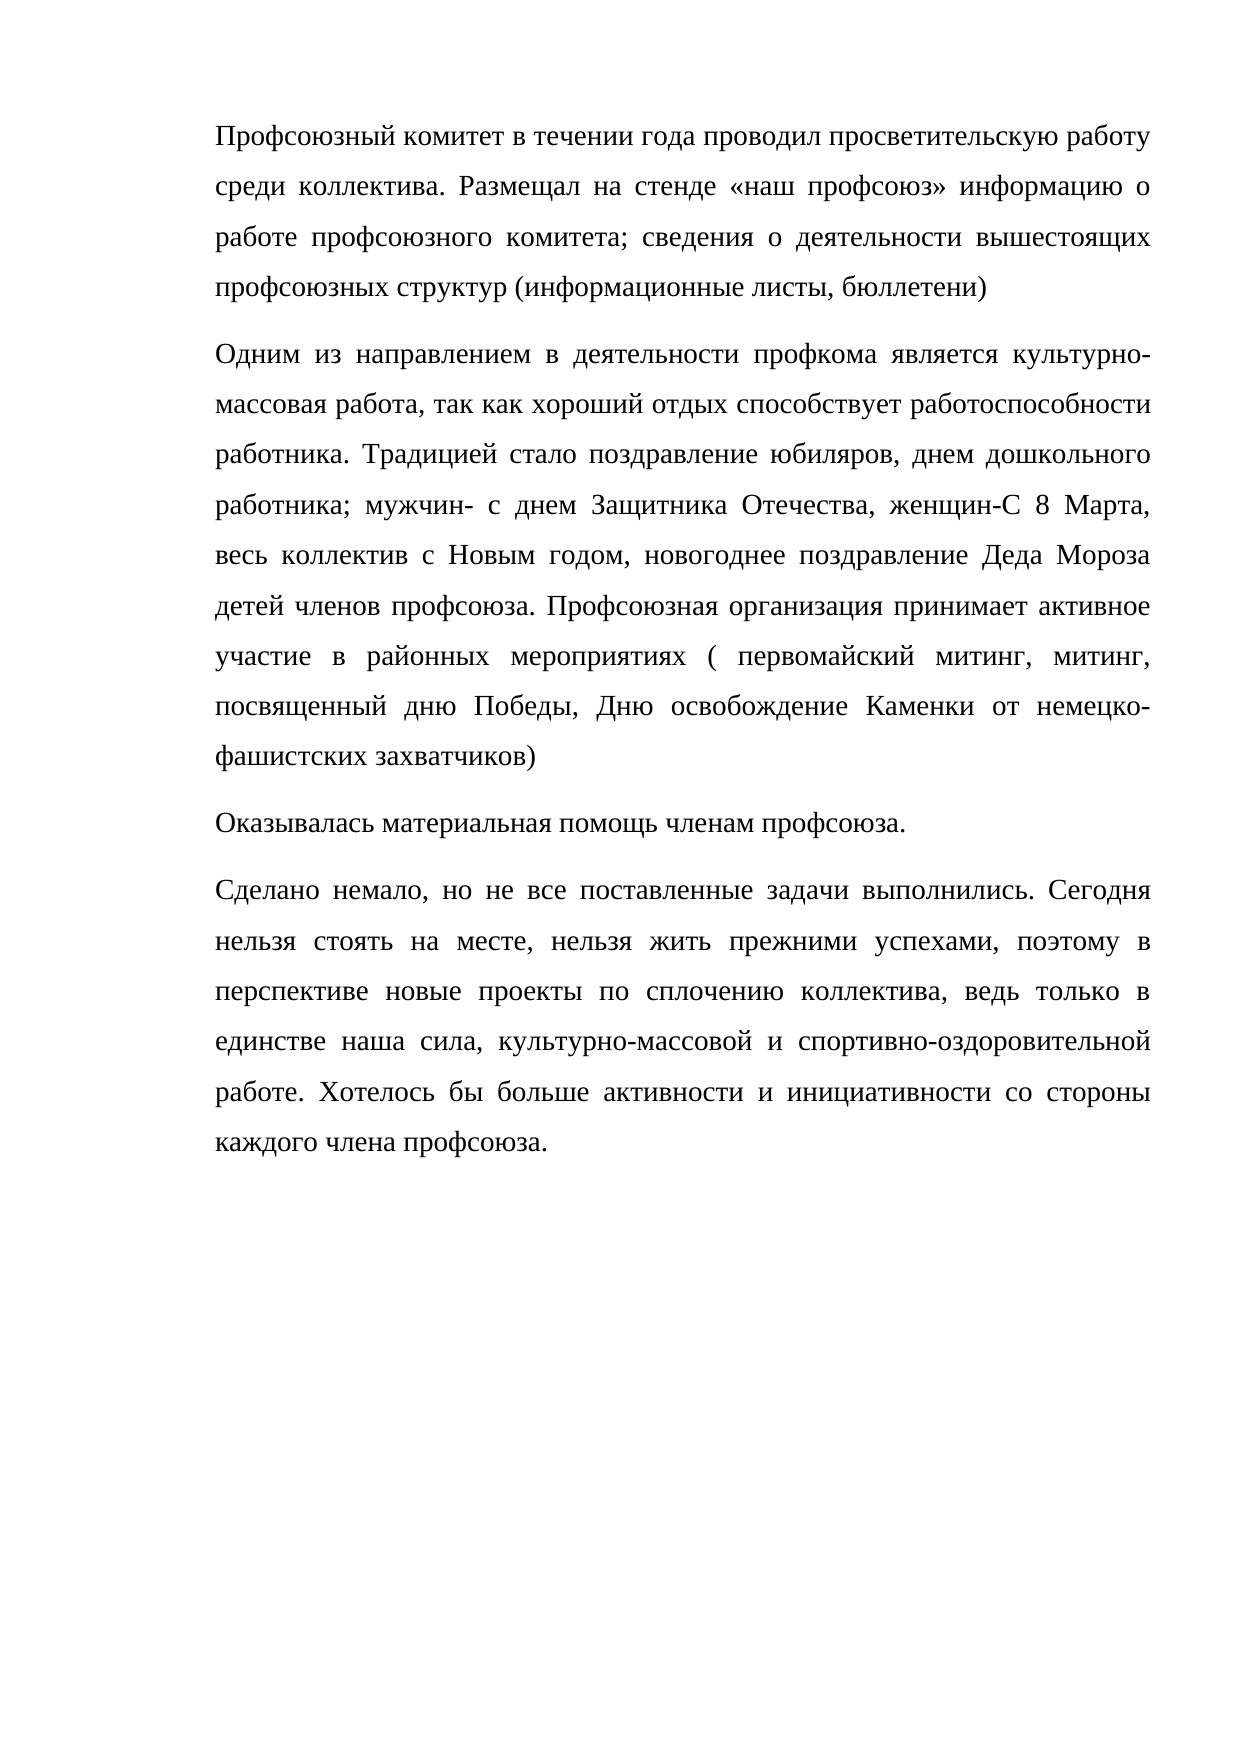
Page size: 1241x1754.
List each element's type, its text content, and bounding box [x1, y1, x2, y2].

text Сделано немало, но не все поставленные задачи выполнились. Сегодня нельзя стоять на месте, нельзя жить прежними успехами, поэтому в перспективе новые проекты по сплочению коллектива, ведь только в единстве наша сила, культурно-массовой и спортивно-оздоровительной работе. Хотелось бы больше активности и инициативности со стороны каждого члена профсоюза. [215, 872, 1152, 1158]
text Одним из направлением в деятельности профкома является культурно-массовая работа, так как хороший отдых способствует работоспособности работника. Традицией стало поздравление юбиляров, днем дошкольного работника; мужчин- с днем Защитника Отечества, женщин-С 8 Марта, весь коллектив с Новым годом, новогоднее поздравление Деда Мороза детей членов профсоюза. Профсоюзная организация принимает активное участие в районных мероприятиях ( первомайский митинг, митинг, посвященный дню Победы, Дню освобождение Каменки от немецко-фашистских захватчиков) [215, 336, 1152, 772]
text Профсоюзный комитет в течении года проводил просветительскую работу среди коллектива. Размещал на стенде «наш профсоюз» информацию о работе профсоюзного комитета; сведения о деятельности вышестоящих профсоюзных структур (информационные листы, бюллетени) [215, 118, 1152, 303]
text Оказывалась материальная помощь членам профсоюза. [215, 806, 1152, 839]
